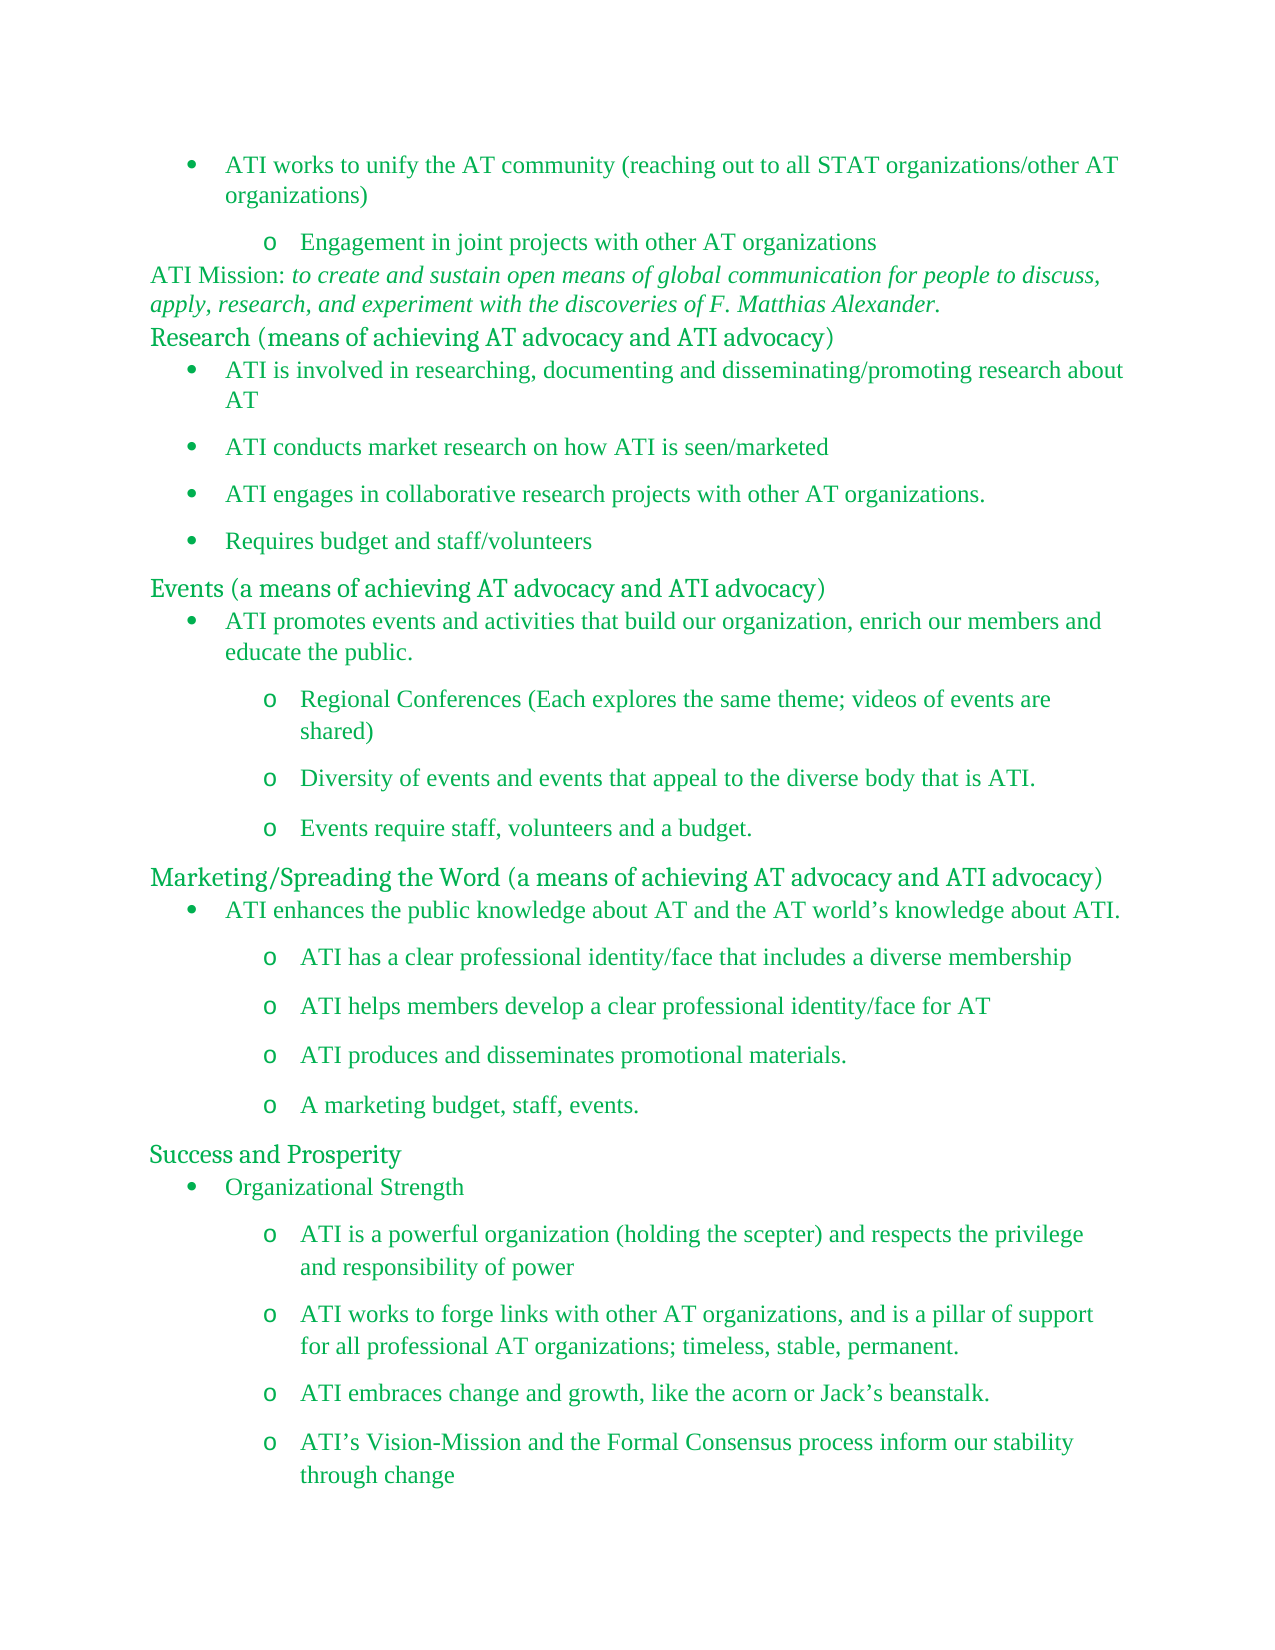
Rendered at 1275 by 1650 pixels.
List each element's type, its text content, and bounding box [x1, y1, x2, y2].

list Events require staff, volunteers and a budget. [262, 813, 1125, 843]
subtitle Events (a means of achieving AT advocacy and ATI advocacy) [150, 573, 1125, 604]
list Regional Conferences (Each explores the same theme; videos of events are shared) [262, 684, 1125, 745]
list Engagement in joint projects with other AT organizations [262, 227, 1125, 258]
list Diversity of events and events that appeal to the diverse body that is ATI. [262, 763, 1125, 794]
list ATI promotes events and activities that build our organization, enrich our members and educate the public. [187, 606, 1125, 666]
list ATI conducts market research on how ATI is seen/marketed [187, 432, 1125, 461]
list ATI works to unify the AT community (reaching out to all STAT organizations/other AT organizations) [187, 150, 1125, 209]
list ATI engages in collaborative research projects with other AT organizations. [187, 479, 1125, 508]
subtitle Success and Prosperity [150, 1139, 1125, 1170]
subtitle Research (means of achieving AT advocacy and ATI advocacy) [150, 322, 1125, 353]
list A marketing budget, staff, events. [262, 1090, 1125, 1121]
list ATI’s Vision-Mission and the Formal Consensus process inform our stability through change [262, 1427, 1125, 1489]
list Requires budget and staff/volunteers [187, 526, 1125, 555]
subtitle Marketing/Spreading the Word (a means of achieving AT advocacy and ATI advocacy) [150, 862, 1125, 893]
list ATI enhances the public knowledge about AT and the AT world’s knowledge about ATI. [187, 895, 1125, 924]
list ATI is a powerful organization (holding the scepter) and respects the privilege and responsibility of power [262, 1219, 1125, 1280]
list Organizational Strength [187, 1172, 1125, 1201]
list ATI is involved in researching, documenting and disseminating/promoting research about AT [187, 355, 1125, 414]
list ATI works to forge links with other AT organizations, and is a pillar of support for all professional AT organizations; timeless, stable, permanent. [262, 1299, 1125, 1360]
list ATI produces and disseminates promotional materials. [262, 1041, 1125, 1071]
list ATI embraces change and growth, like the acorn or Jack’s beanstalk. [262, 1378, 1125, 1409]
list ATI has a clear professional identity/face that includes a diverse membership [262, 942, 1125, 973]
list ATI helps members develop a clear professional identity/face for AT [262, 991, 1125, 1022]
